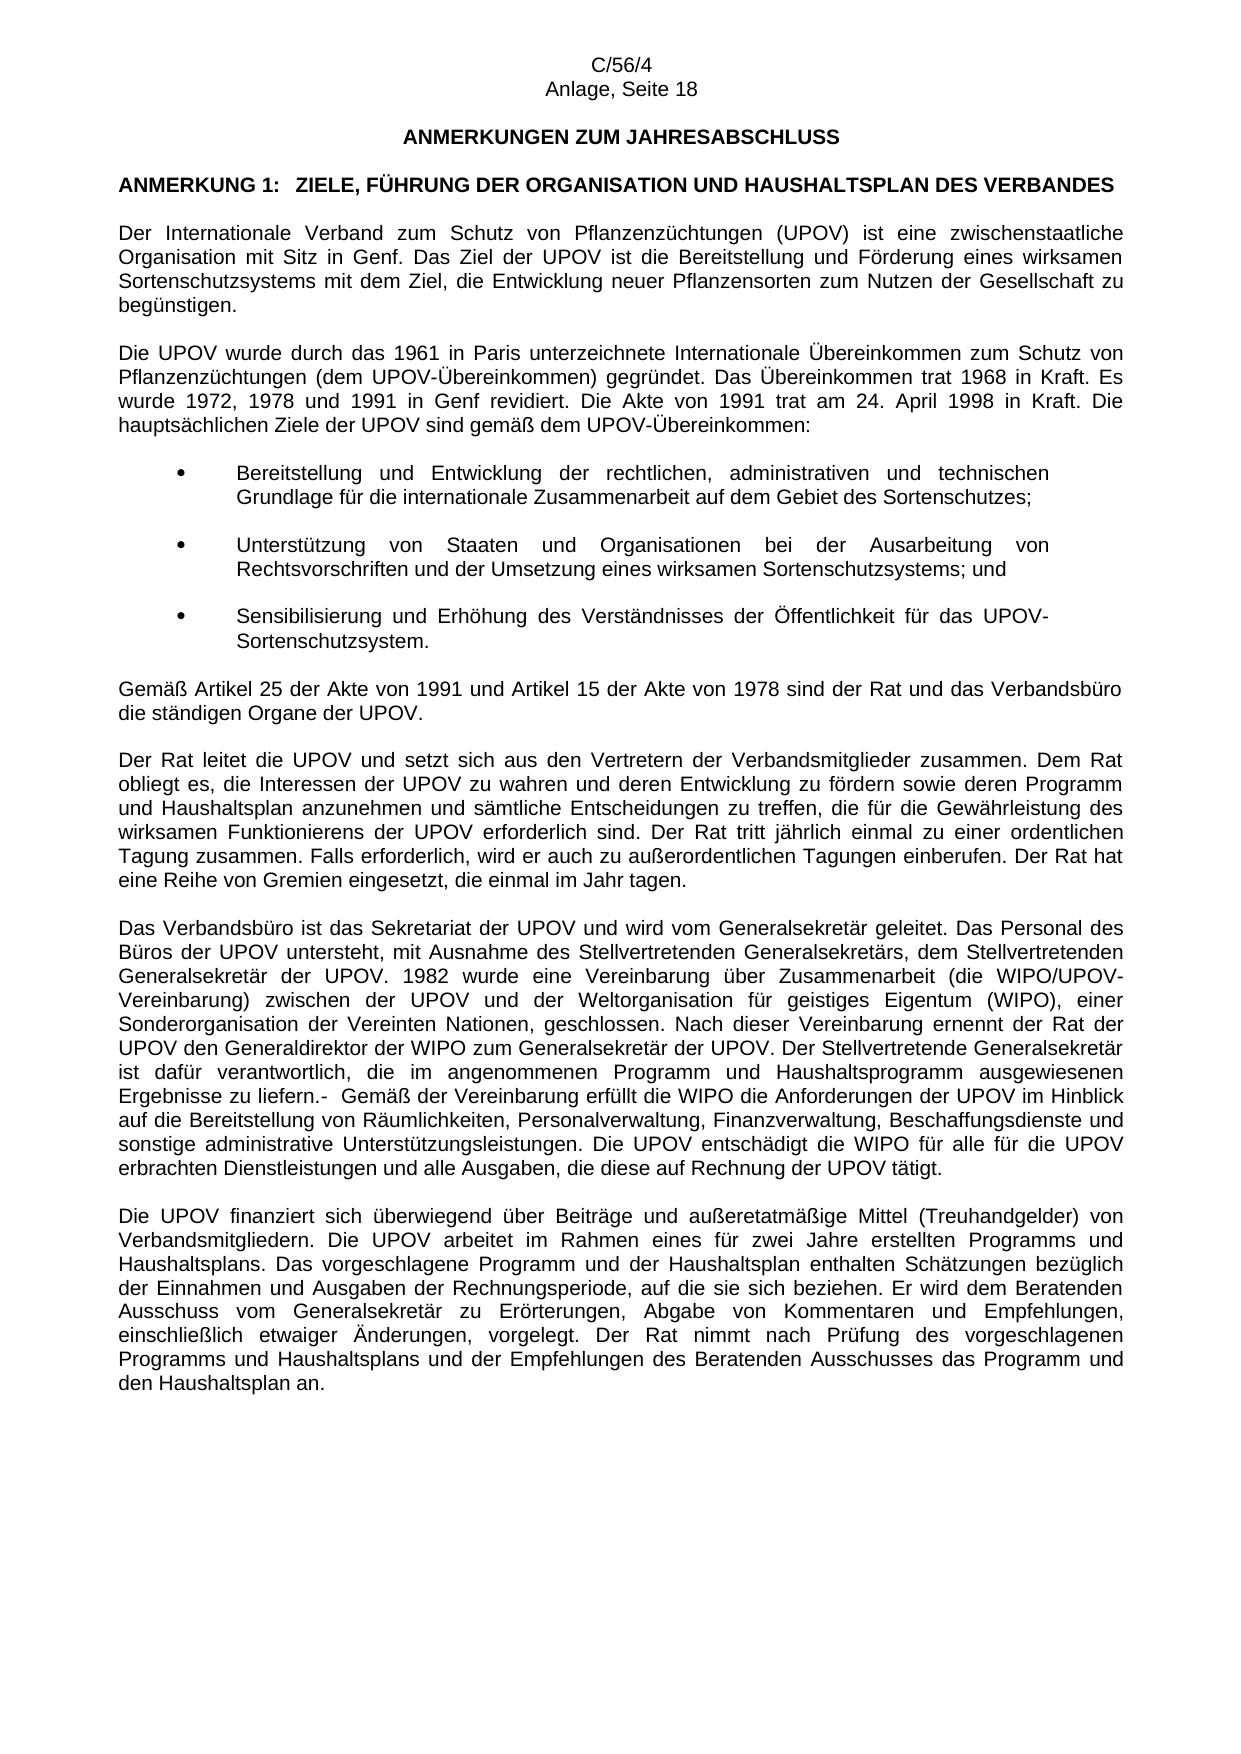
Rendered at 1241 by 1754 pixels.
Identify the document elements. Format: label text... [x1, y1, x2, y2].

text Der Internationale Verband zum Schutz von Pflanzenzüchtungen (UPOV) ist eine zwischenstaatliche Organisation mit Sitz in Genf. Das Ziel der UPOV ist die Bereitstellung und Förderung eines wirksamen Sortenschutzsystems mit dem Ziel, die Entwicklung neuer Pflanzensorten zum Nutzen der Gesellschaft zu begünstigen. [118, 221, 1125, 317]
text Das Verbandsbüro ist das Sekretariat der UPOV und wird vom Generalsekretär geleitet. Das Personal des Büros der UPOV untersteht, mit Ausnahme des Stellvertretenden Generalsekretärs, dem Stellvertretenden Generalsekretär der UPOV. 1982 wurde eine Vereinbarung über Zusammenarbeit (die WIPO/UPOV-Vereinbarung) zwischen der UPOV und der Weltorganisation für geistiges Eigentum (WIPO), einer Sonderorganisation der Vereinten Nationen, geschlossen. Nach dieser Vereinbarung ernennt der Rat der UPOV den Generaldirektor der WIPO zum Generalsekretär der UPOV. Der Stellvertretende Generalsekretär ist dafür verantwortlich, die im angenommenen Programm und Haushaltsprogramm ausgewiesenen Ergebnisse zu liefern.- Gemäß der Vereinbarung erfüllt die WIPO die Anforderungen der UPOV im Hinblick auf die Bereitstellung von Räumlichkeiten, Personalverwaltung, Finanzverwaltung, Beschaffungsdienste und sonstige administrative Unterstützungsleistungen. Die UPOV entschädigt die WIPO für alle für die UPOV erbrachten Dienstleistungen und alle Ausgaben, die diese auf Rechnung der UPOV tätigt. [118, 916, 1125, 1179]
text Die UPOV wurde durch das 1961 in Paris unterzeichnete Internationale Übereinkommen zum Schutz von Pflanzenzüchtungen (dem UPOV-Übereinkommen) gegründet. Das Übereinkommen trat 1968 in Kraft. Es wurde 1972, 1978 und 1991 in Genf revidiert. Die Akte von 1991 trat am 24. April 1998 in Kraft. Die hauptsächlichen Ziele der UPOV sind gemäß dem UPOV-Übereinkommen: [118, 341, 1125, 436]
list Bereitstellung und Entwicklung der rechtlichen, administrativen und technischen Grundlage für die internationale Zusammenarbeit auf dem Gebiet des Sortenschutzes; [177, 460, 1051, 508]
text Gemäß Artikel 25 der Akte von 1991 und Artikel 15 der Akte von 1978 sind der Rat und das Verbandsbüro die ständigen Organe der UPOV. [118, 676, 1125, 724]
text Die UPOV finanziert sich überwiegend über Beiträge und außeretatmäßige Mittel (Treuhandgelder) von Verbandsmitgliedern. Die UPOV arbeitet im Rahmen eines für zwei Jahre erstellten Programms und Haushaltsplans. Das vorgeschlagene Programm und der Haushaltsplan enthalten Schätzungen bezüglich der Einnahmen und Ausgaben der Rechnungsperiode, auf die sie sich beziehen. Er wird dem Beratenden Ausschuss vom Generalsekretär zu Erörterungen, Abgabe von Kommentaren und Empfehlungen, einschließlich etwaiger Änderungen, vorgelegt. Der Rat nimmt nach Prüfung des vorgeschlagenen Programms und Haushaltsplans und der Empfehlungen des Beratenden Ausschusses das Programm und den Haushaltsplan an. [118, 1203, 1125, 1395]
list Sensibilisierung und Erhöhung des Verständnisses der Öffentlichkeit für das UPOV-Sortenschutzsystem. [177, 604, 1051, 652]
text Der Rat leitet die UPOV und setzt sich aus den Vertretern der Verbandsmitglieder zusammen. Dem Rat obliegt es, die Interessen der UPOV zu wahren und deren Entwicklung zu fördern sowie deren Programm und Haushaltsplan anzunehmen und sämtliche Entscheidungen zu treffen, die für die Gewährleistung des wirksamen Funktionierens der UPOV erforderlich sind. Der Rat tritt jährlich einmal zu einer ordentlichen Tagung zusammen. Falls erforderlich, wird er auch zu außerordentlichen Tagungen einberufen. Der Rat hat eine Reihe von Gremien eingesetzt, die einmal im Jahr tagen. [118, 748, 1125, 892]
list Unterstützung von Staaten und Organisationen bei der Ausarbeitung von Rechtsvorschriften und der Umsetzung eines wirksamen Sortenschutzsystems; und [177, 532, 1051, 580]
subtitle Anmerkungen zum Jahresabschluss [118, 125, 1125, 149]
subtitle Anmerkung 1: Ziele, Führung der Organisation und Haushaltsplan des Verbandes [118, 173, 1125, 197]
